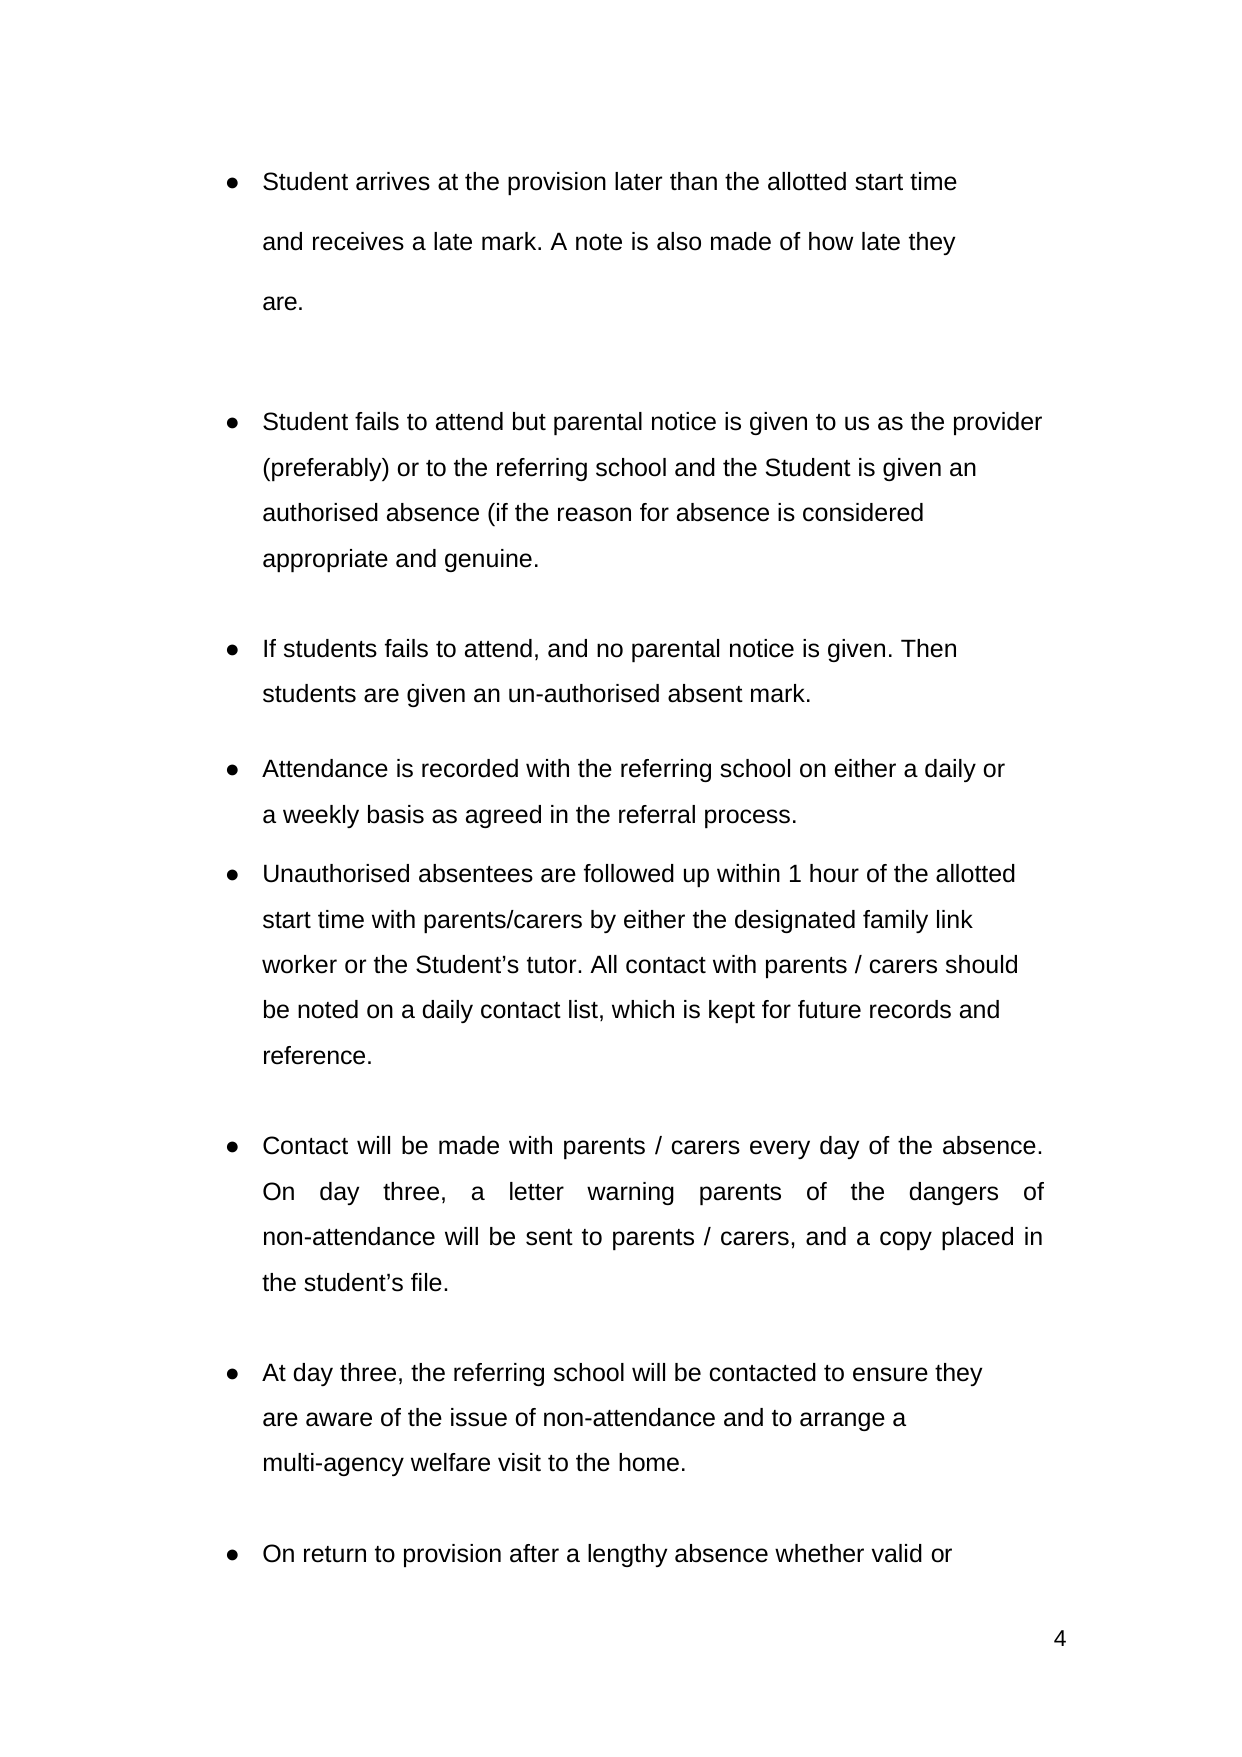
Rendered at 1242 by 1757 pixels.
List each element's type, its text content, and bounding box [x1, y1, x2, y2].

list Contact will be made with parents / carers every day of the absence. On day three, a letter warning parents of the dangers of non-attendance will be sent to parents / carers, and a copy placed in the student’s file. [224, 1131, 1044, 1296]
list On return to provision after a lengthy absence whether valid or [224, 1539, 1119, 1568]
list Unauthorised absentees are followed up within 1 hour of the allotted start time with parents/carers by either the designated family link worker or the Student’s tutor. All contact with parents / carers should be noted on a daily contact list, which is kept for future records and reference. [224, 859, 1019, 1070]
list If students fails to attend, and no parental notice is given. Then students are given an un-authorised absent mark. [224, 634, 958, 708]
list At day three, the referring school will be contacted to ensure they are aware of the issue of non-attendance and to arrange a [224, 1358, 983, 1432]
text multi-agency welfare visit to the home. [262, 1449, 1119, 1477]
list Attendance is recorded with the referring school on either a daily or a weekly basis as agreed in the referral process. [224, 754, 1005, 829]
list Student fails to attend but parental notice is given to us as the provider (preferably) or to the referring school and the Student is given an authorised absence (if the reason for absence is considered appropriate and genuine. [224, 407, 1043, 572]
list Student arrives at the provision later than the allotted start time and receives a late mark. A note is also made of how late they are. [224, 167, 958, 316]
